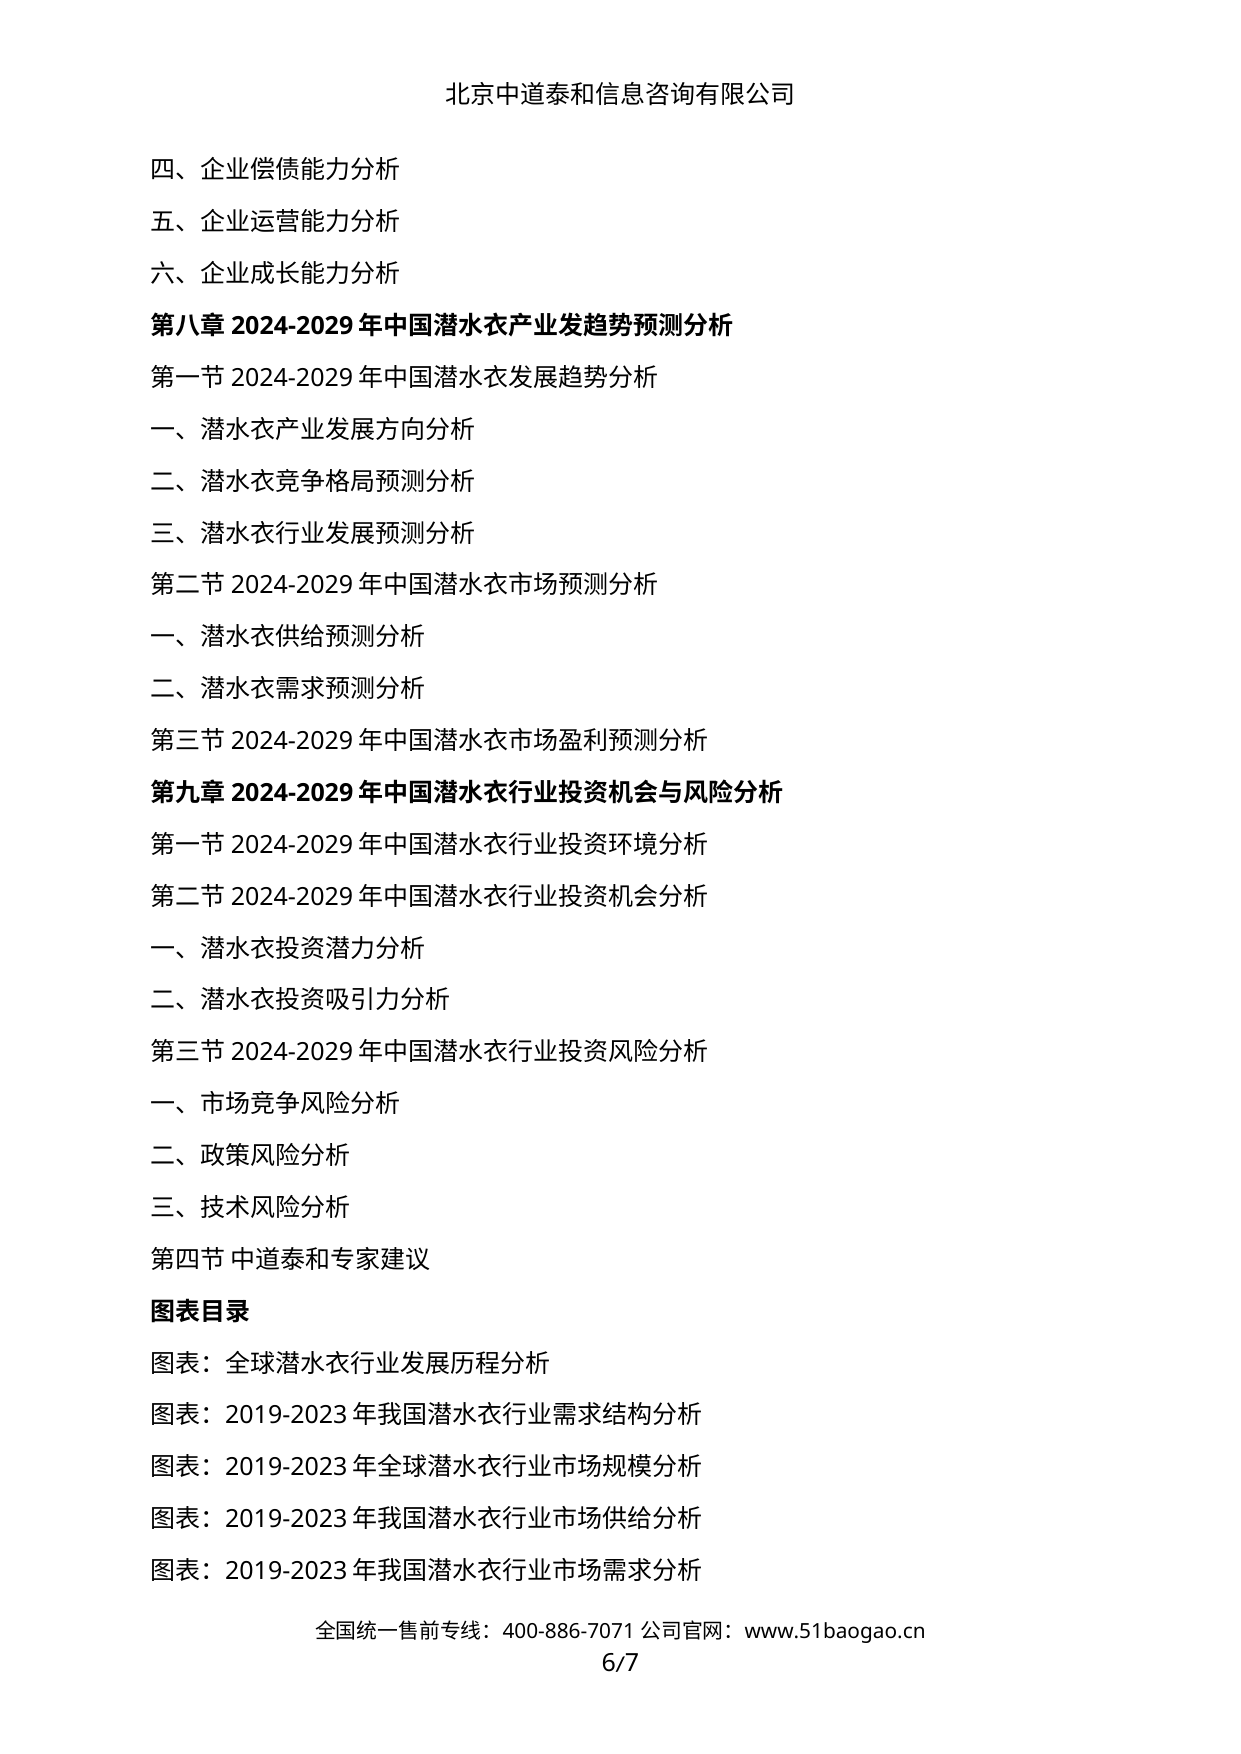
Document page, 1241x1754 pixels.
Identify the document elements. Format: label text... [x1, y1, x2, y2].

text 图表：全球潜水衣行业发展历程分析 [150, 1343, 1090, 1379]
text 第二节 2024-2029年中国潜水衣行业投资机会分析 [150, 876, 1090, 912]
text 五、企业运营能力分析 [150, 202, 1090, 238]
text 一、潜水衣产业发展方向分析 [150, 409, 1090, 446]
text 图表目录 [150, 1291, 1090, 1327]
text 六、企业成长能力分析 [150, 254, 1090, 290]
text 第三节 2024-2029年中国潜水衣市场盈利预测分析 [150, 721, 1090, 757]
text 第三节 2024-2029年中国潜水衣行业投资风险分析 [150, 1032, 1090, 1068]
text 图表：2019-2023年全球潜水衣行业市场规模分析 [150, 1447, 1090, 1483]
text 一、市场竞争风险分析 [150, 1084, 1090, 1120]
text 图表：2019-2023年我国潜水衣行业市场供给分析 [150, 1499, 1090, 1535]
text 第一节 2024-2029年中国潜水衣行业投资环境分析 [150, 824, 1090, 861]
text 四、企业偿债能力分析 [150, 150, 1090, 186]
text 第二节 2024-2029年中国潜水衣市场预测分析 [150, 565, 1090, 601]
text 第九章 2024-2029年中国潜水衣行业投资机会与风险分析 [150, 772, 1090, 809]
text 第八章 2024-2029年中国潜水衣产业发趋势预测分析 [150, 306, 1090, 342]
text 图表：2019-2023年我国潜水衣行业市场需求分析 [150, 1551, 1090, 1587]
text 图表：2019-2023年我国潜水衣行业需求结构分析 [150, 1395, 1090, 1431]
text 二、政策风险分析 [150, 1136, 1090, 1172]
text 三、潜水衣行业发展预测分析 [150, 513, 1090, 549]
text 第一节 2024-2029年中国潜水衣发展趋势分析 [150, 357, 1090, 394]
text 二、潜水衣竞争格局预测分析 [150, 461, 1090, 497]
text 一、潜水衣供给预测分析 [150, 617, 1090, 653]
text 二、潜水衣投资吸引力分析 [150, 980, 1090, 1016]
text 二、潜水衣需求预测分析 [150, 669, 1090, 705]
text 三、技术风险分析 [150, 1187, 1090, 1224]
text 第四节 中道泰和专家建议 [150, 1239, 1090, 1276]
text 一、潜水衣投资潜力分析 [150, 928, 1090, 964]
